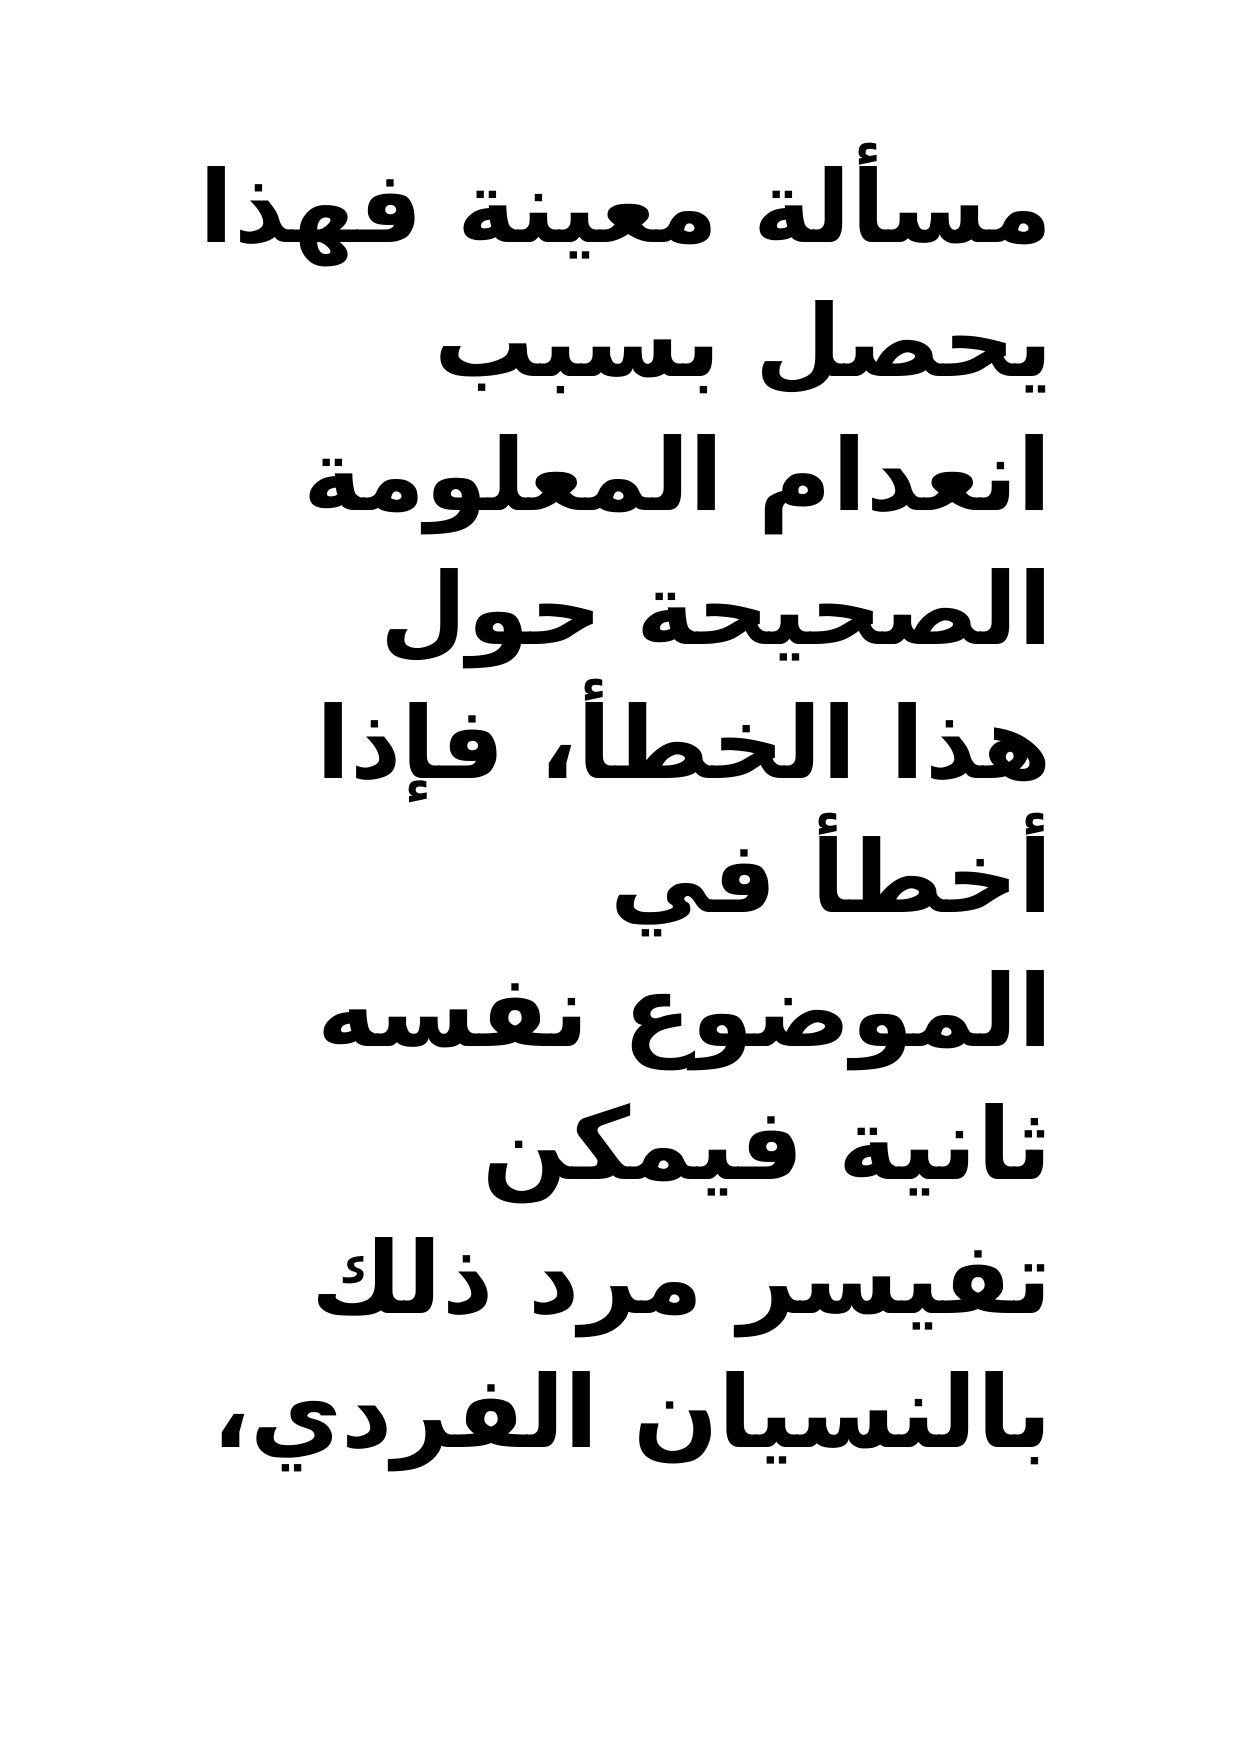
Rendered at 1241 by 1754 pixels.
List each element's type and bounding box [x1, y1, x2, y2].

text [187, 150, 1053, 1471]
